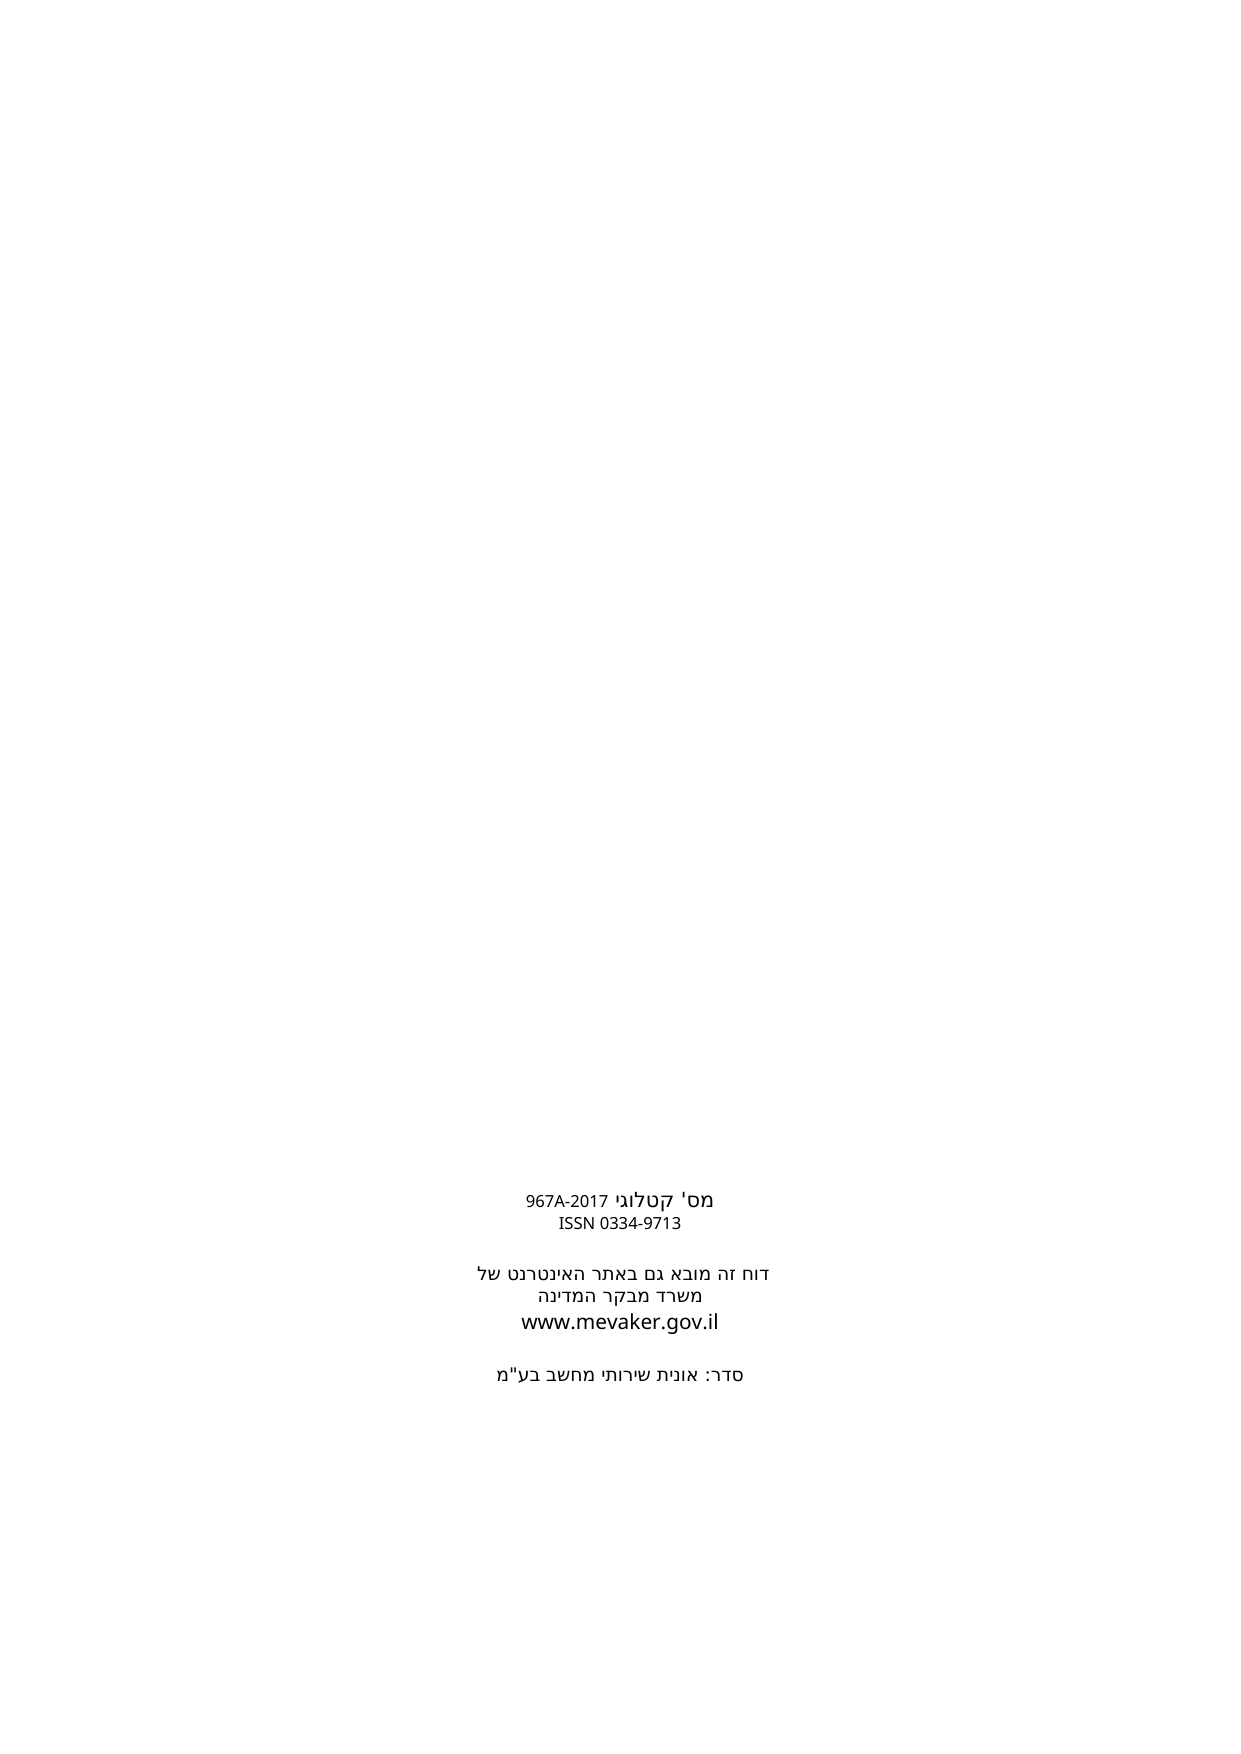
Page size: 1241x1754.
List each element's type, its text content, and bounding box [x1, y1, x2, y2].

text מס' קטלוגי 967A-2017 [177, 1188, 1063, 1212]
text ISSN 0334-9713 [177, 1212, 1063, 1235]
text סדר: אונית שירותי מחשב בע"מ [177, 1364, 1063, 1386]
text דוח זה מובא גם באתר האינטרנט של משרד מבקר המדינה [177, 1263, 1063, 1307]
text www.mevaker.gov.il [177, 1307, 1063, 1335]
